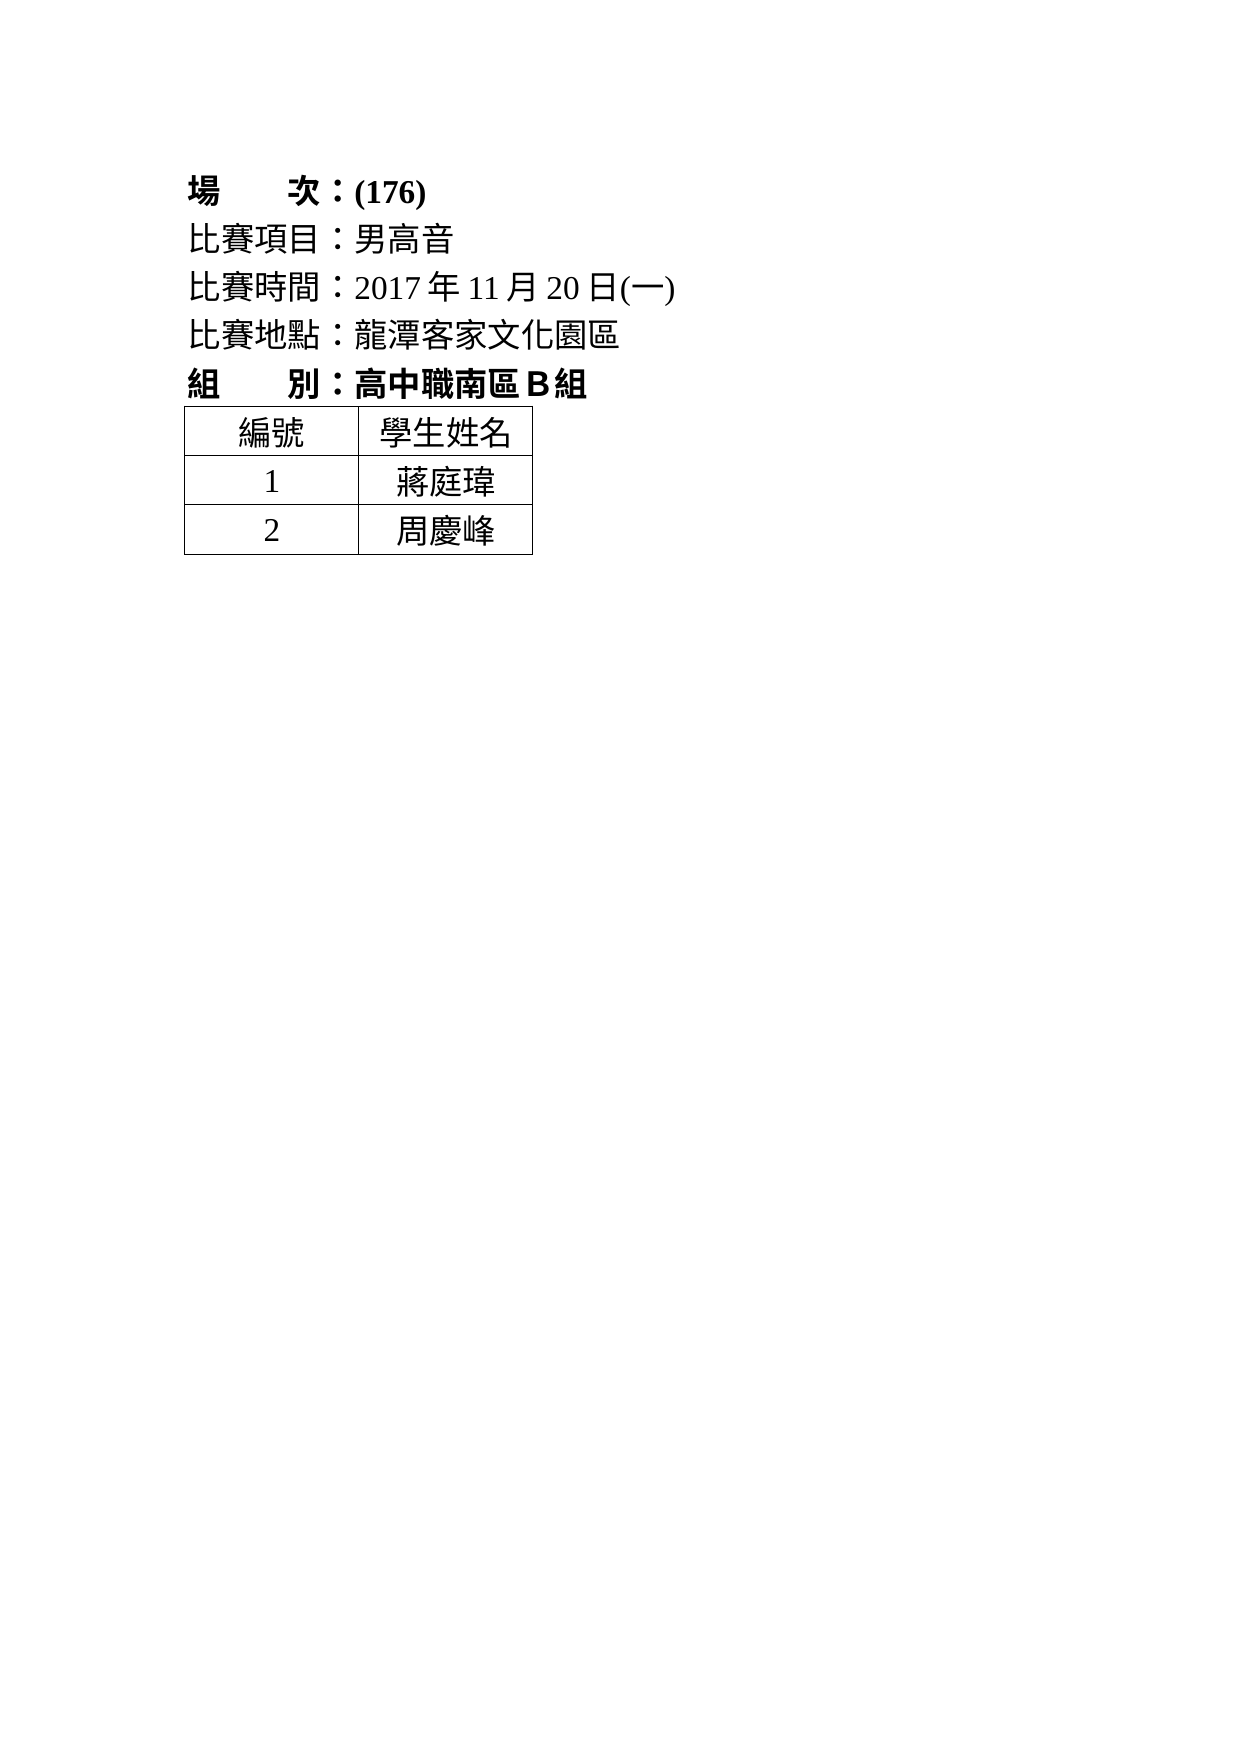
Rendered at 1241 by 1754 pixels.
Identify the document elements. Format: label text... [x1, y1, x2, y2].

text 比賽時間：2017年11月20日(一) [187, 261, 1053, 309]
text 場 次：(176) [187, 164, 1053, 213]
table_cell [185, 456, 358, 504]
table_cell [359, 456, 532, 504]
text 組 別：高中職南區Ｂ組 [187, 357, 1053, 406]
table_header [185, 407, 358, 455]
text 比賽項目：男高音 [187, 213, 1053, 261]
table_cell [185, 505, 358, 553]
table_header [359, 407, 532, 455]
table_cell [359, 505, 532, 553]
text 比賽地點：龍潭客家文化園區 [187, 309, 1053, 357]
